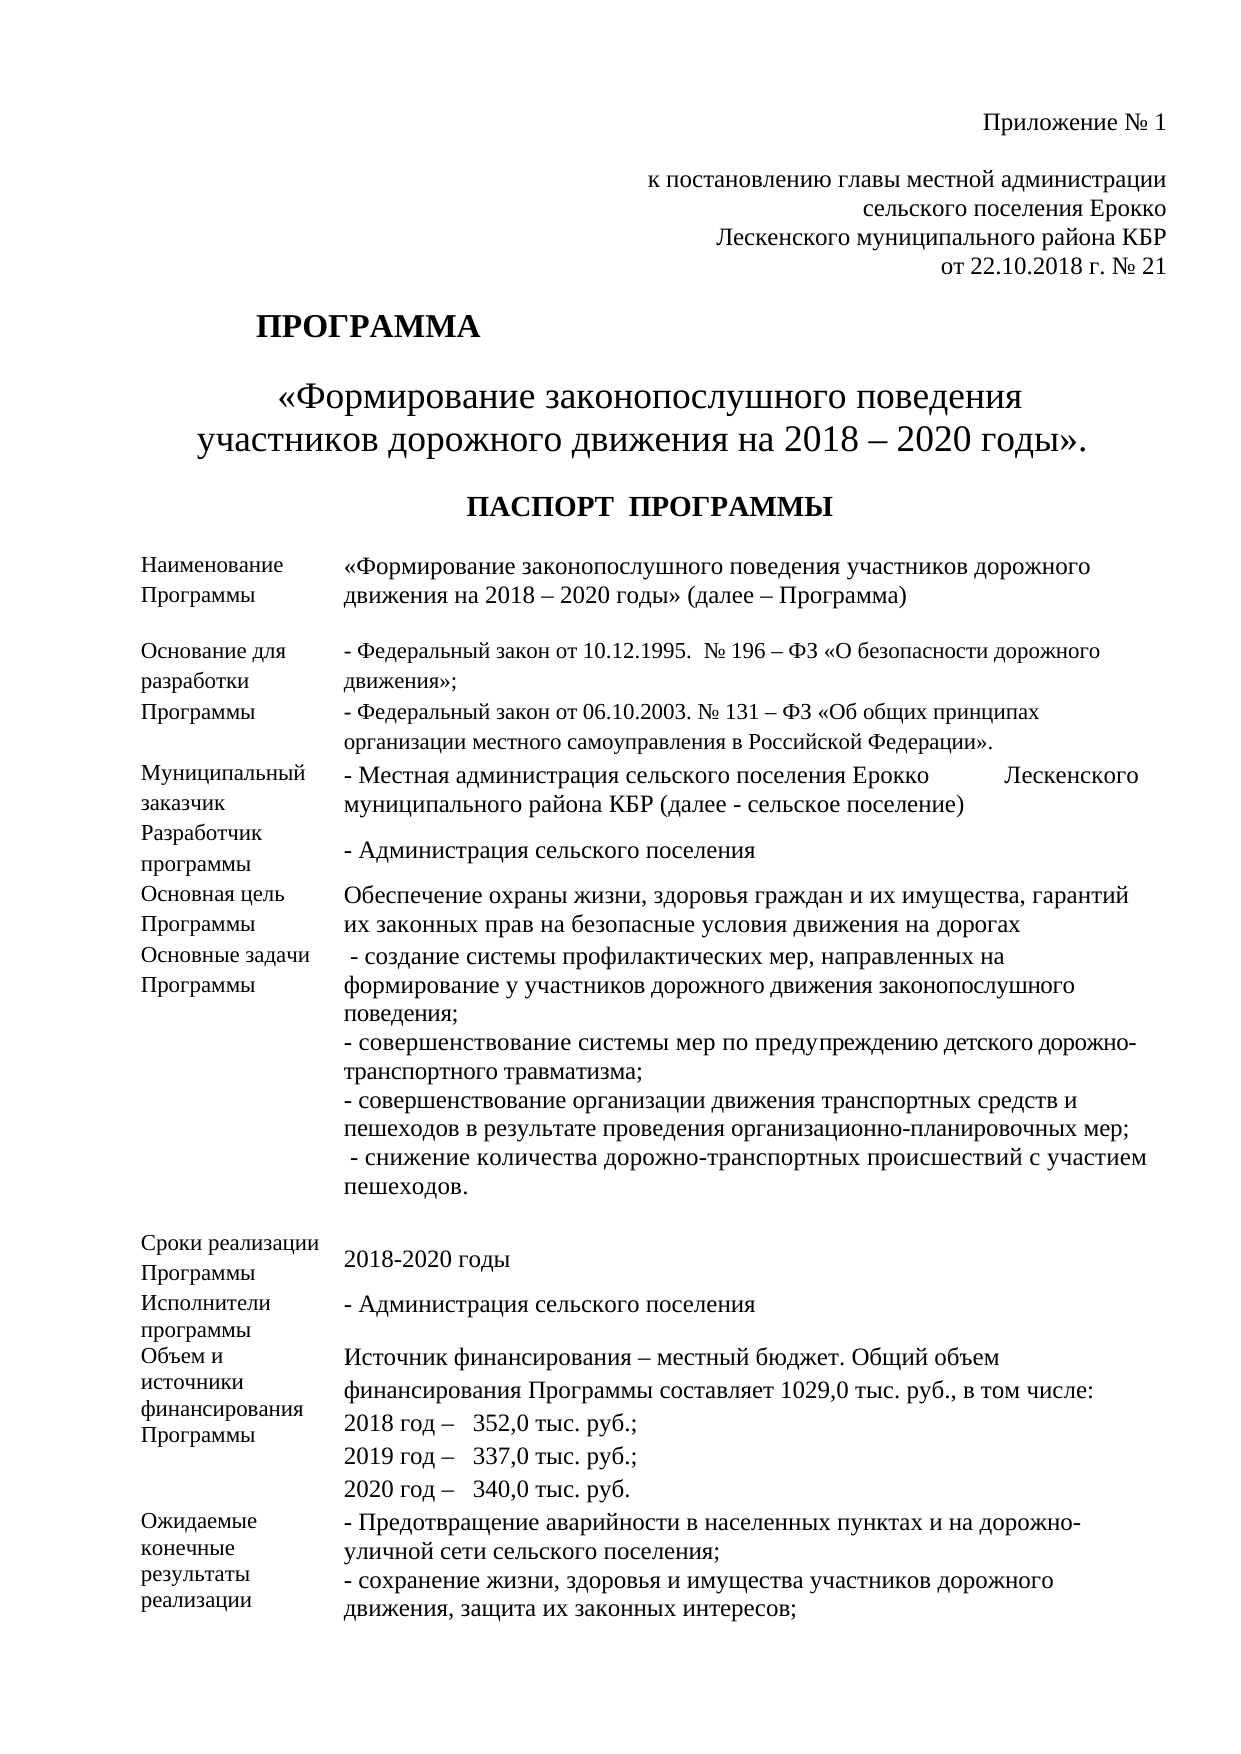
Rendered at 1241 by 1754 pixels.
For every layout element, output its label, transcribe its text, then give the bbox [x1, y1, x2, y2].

table_cell - Местная администрация сельского поселения Ерокко Лескенского муниципального района КБР (далее - сельское поселение) [332, 759, 1164, 819]
table_cell - Администрация сельского поселения [332, 819, 1164, 880]
table_cell Объем и источники финансирования Программы [129, 1342, 332, 1507]
table_header «Формирование законопослушного поведения участников дорожного движения на 2018 – 2020 годы» (далее – Программа) [332, 551, 1164, 637]
table_cell Исполнители программы [129, 1289, 332, 1342]
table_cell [129, 1507, 332, 1622]
table_cell Основные задачи Программы [129, 941, 332, 1228]
text ПАСПОРТ ПРОГРАММЫ [148, 489, 1152, 522]
table_cell Источник финансирования – местный бюджет. Общий объем финансирования Программы составляет 1029,0 тыс. руб., в том числе: 2018 год – 352,0 тыс. руб.; 2019 год – 337,0 тыс. руб.; 2020 год – 340,0 тыс. руб. [332, 1342, 1164, 1507]
table_cell - Администрация сельского поселения [332, 1289, 1164, 1342]
table_header Наименование Программы [129, 551, 332, 637]
table_cell Разработчик программы [129, 819, 332, 880]
table_cell Муниципальный заказчик [129, 759, 332, 819]
table_header Приложение № 1 к постановлению главы местной администрации сельского поселения Ерокко Лескенского муниципального района КБР от 22.10.2018 г. № 21 [608, 107, 1178, 307]
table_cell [332, 1507, 1164, 1622]
table_cell Сроки реализации Программы [129, 1229, 332, 1289]
table_cell Основная цель Программы [129, 880, 332, 941]
table_cell - Федеральный закон от 10.12.1995. № 196 – ФЗ «О безопасности дорожного движения»; - Федеральный закон от 06.10.2003. № 131 – ФЗ «Об общих принципах организации местного самоуправления в Российской Федерации». [332, 637, 1164, 758]
table_cell 2018-2020 годы [332, 1229, 1164, 1289]
table_cell Обеспечение охраны жизни, здоровья граждан и их имущества, гарантий их законных прав на безопасные условия движения на дорогах [332, 880, 1164, 941]
table_cell - создание системы профилактических мер, направленных на формирование у участников дорожного движения законопослушного поведения; - совершенствование системы мер по предупреждению детского дорожно-транспортного травматизма; - совершенствование организации движения транспортных средств и пешеходов в результате проведения организационно-планировочных мер; - снижение количества дорожно-транспортных происшествий с участием пешеходов. [332, 941, 1164, 1228]
table_cell Основание для разработки Программы [129, 637, 332, 758]
text «Формирование законопослушного поведения участников дорожного движения на 2018 – 2020 годы». [148, 374, 1152, 460]
text ПРОГРАММА [148, 306, 1152, 344]
